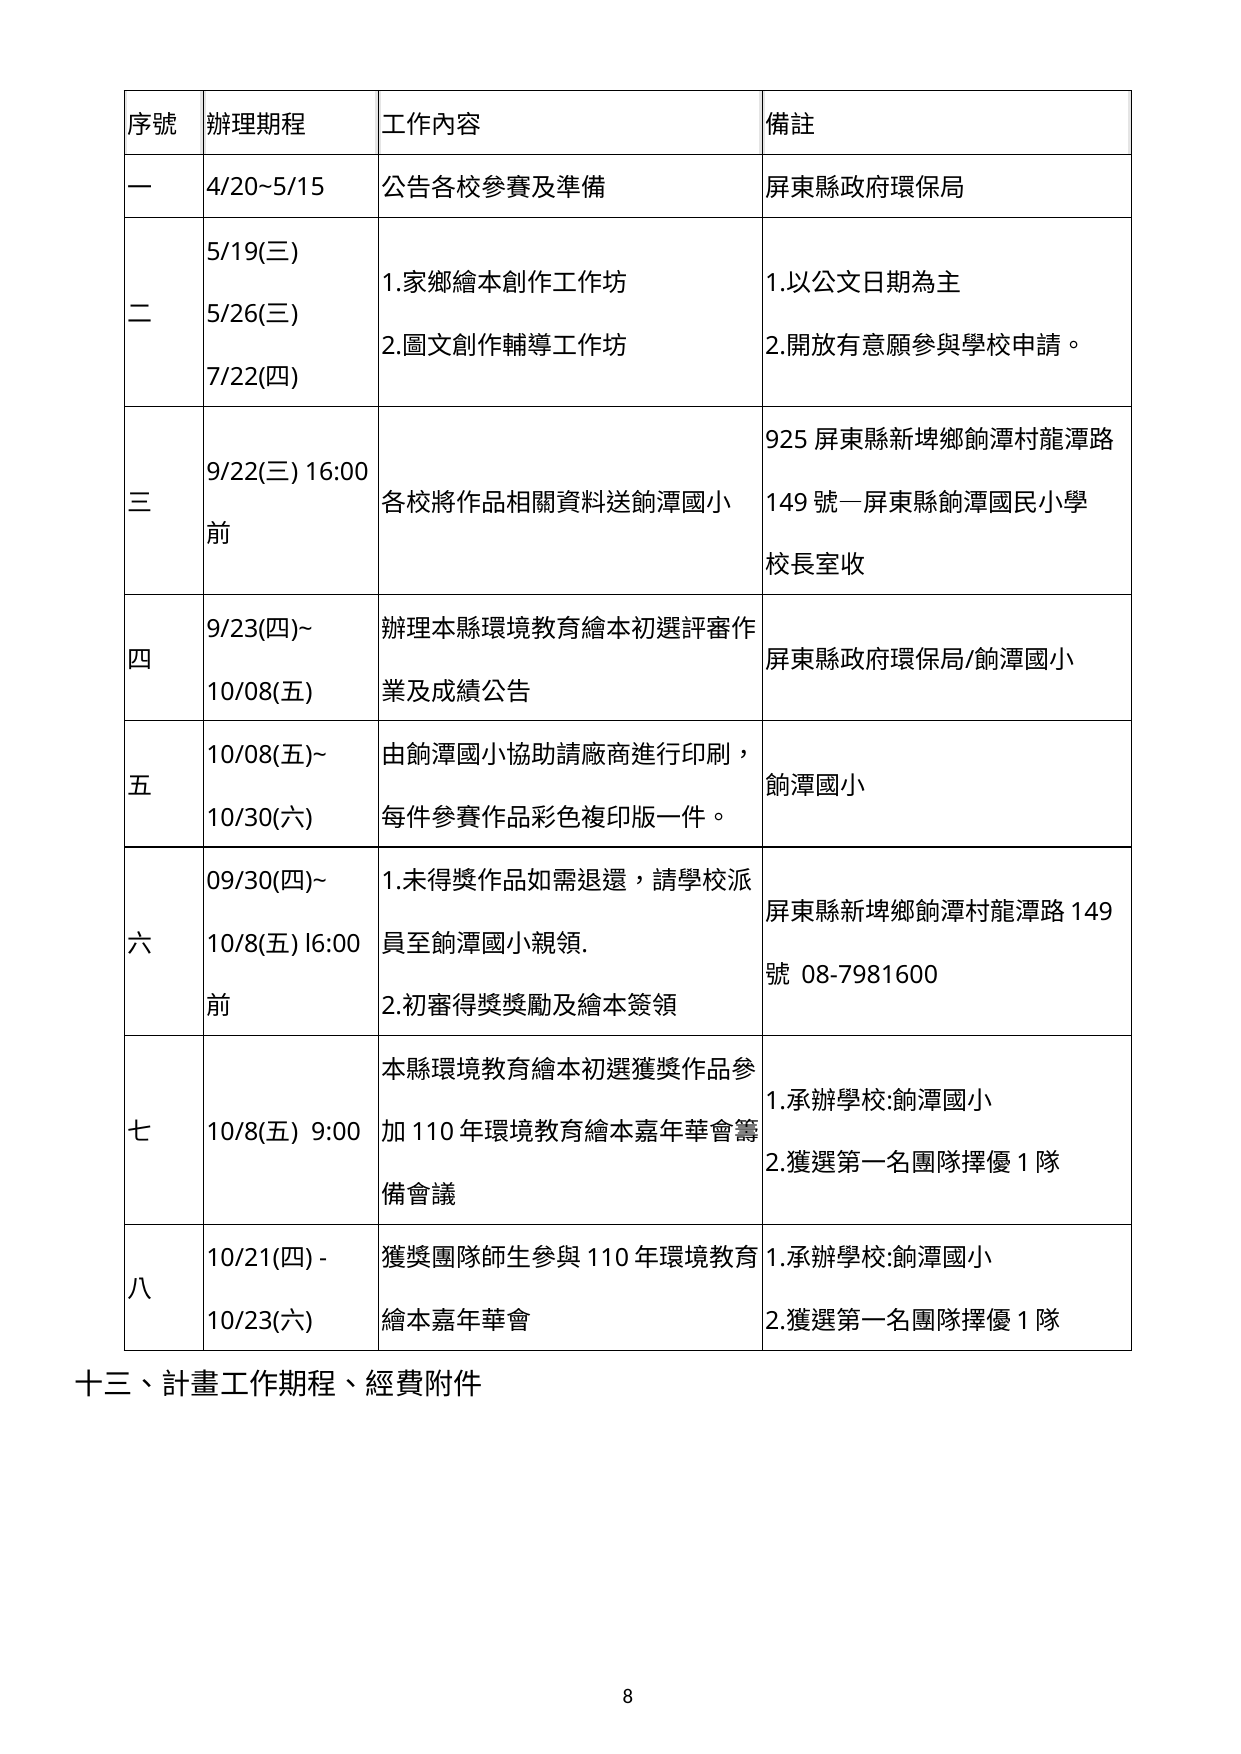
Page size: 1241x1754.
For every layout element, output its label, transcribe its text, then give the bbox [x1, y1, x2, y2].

table_cell 六 [125, 848, 203, 1035]
table_cell 1.承辦學校:餉潭國小 2.獲選第一名團隊擇優1隊 [763, 1036, 1131, 1223]
table_cell 三 [125, 407, 203, 594]
table_cell 二 [125, 218, 203, 406]
table_cell 屏東縣新埤鄉餉潭村龍潭路149號 08-7981600 [763, 848, 1131, 1035]
table_cell 五 [125, 721, 203, 846]
table_cell 1.家鄉繪本創作工作坊 2.圖文創作輔導工作坊 [379, 218, 762, 406]
table_cell 餉潭國小 [763, 721, 1131, 846]
table_cell 9/22(三) 16:00前 [204, 407, 378, 594]
table_cell 八 [125, 1225, 203, 1349]
table_cell 各校將作品相關資料送餉潭國小 [379, 407, 762, 594]
text 十三、計畫工作期程、經費附件 [74, 1351, 1181, 1413]
table_cell 屏東縣政府環保局/餉潭國小 [763, 595, 1131, 720]
table_cell 10/8(五) 9:00 [204, 1036, 378, 1223]
table_cell 四 [125, 595, 203, 720]
table_cell 1.以公文日期為主 2.開放有意願參與學校申請。 [763, 218, 1131, 406]
table_cell 七 [125, 1036, 203, 1223]
